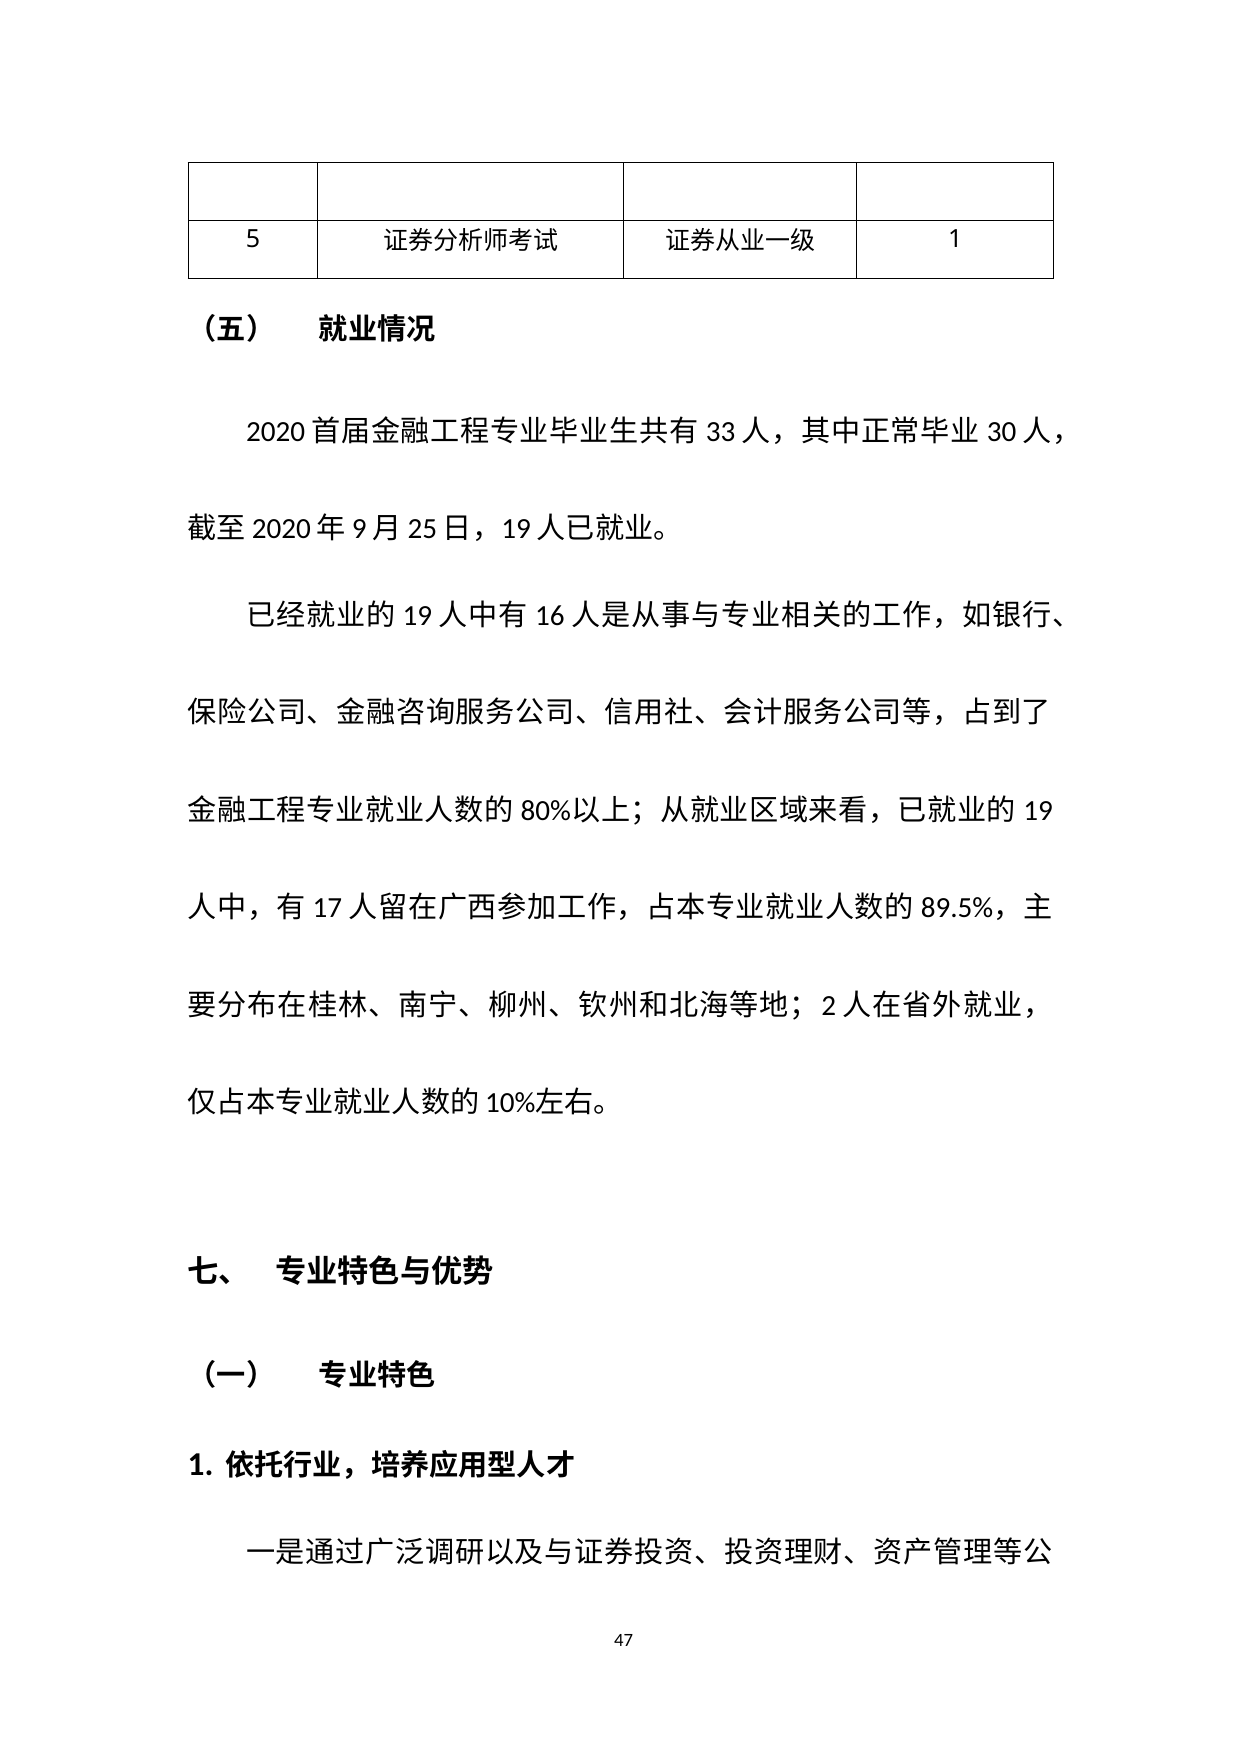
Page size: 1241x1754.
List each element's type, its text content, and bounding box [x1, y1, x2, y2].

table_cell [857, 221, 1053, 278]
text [187, 1517, 1053, 1582]
text 2020首届金融工程专业毕业生共有33人，其中正常毕业30人，截至2020年9月25日，19人已就业。 [187, 396, 1053, 559]
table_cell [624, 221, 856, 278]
subtitle 就业情况 [187, 306, 1053, 348]
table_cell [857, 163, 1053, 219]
list 专业特色与优势 [187, 1236, 1053, 1301]
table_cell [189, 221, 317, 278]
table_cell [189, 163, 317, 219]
subtitle 专业特色 [187, 1351, 1053, 1393]
subtitle 依托行业，培养应用型人才 [187, 1442, 1053, 1484]
text 已经就业的19人中有16人是从事与专业相关的工作，如银行、保险公司、金融咨询服务公司、信用社、会计服务公司等，占到了金融工程专业就业人数的80%以上；从就业区域来看，已就业的19人中，有17人留在广西参加工作，占本专业就业人数的89.5%，主要分布在桂林、南宁、柳州、钦州和北海等地；2人在省外就业，仅占本专业就业人数的10%左右。 [187, 580, 1053, 1132]
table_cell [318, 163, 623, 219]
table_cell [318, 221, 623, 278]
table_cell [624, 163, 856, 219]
